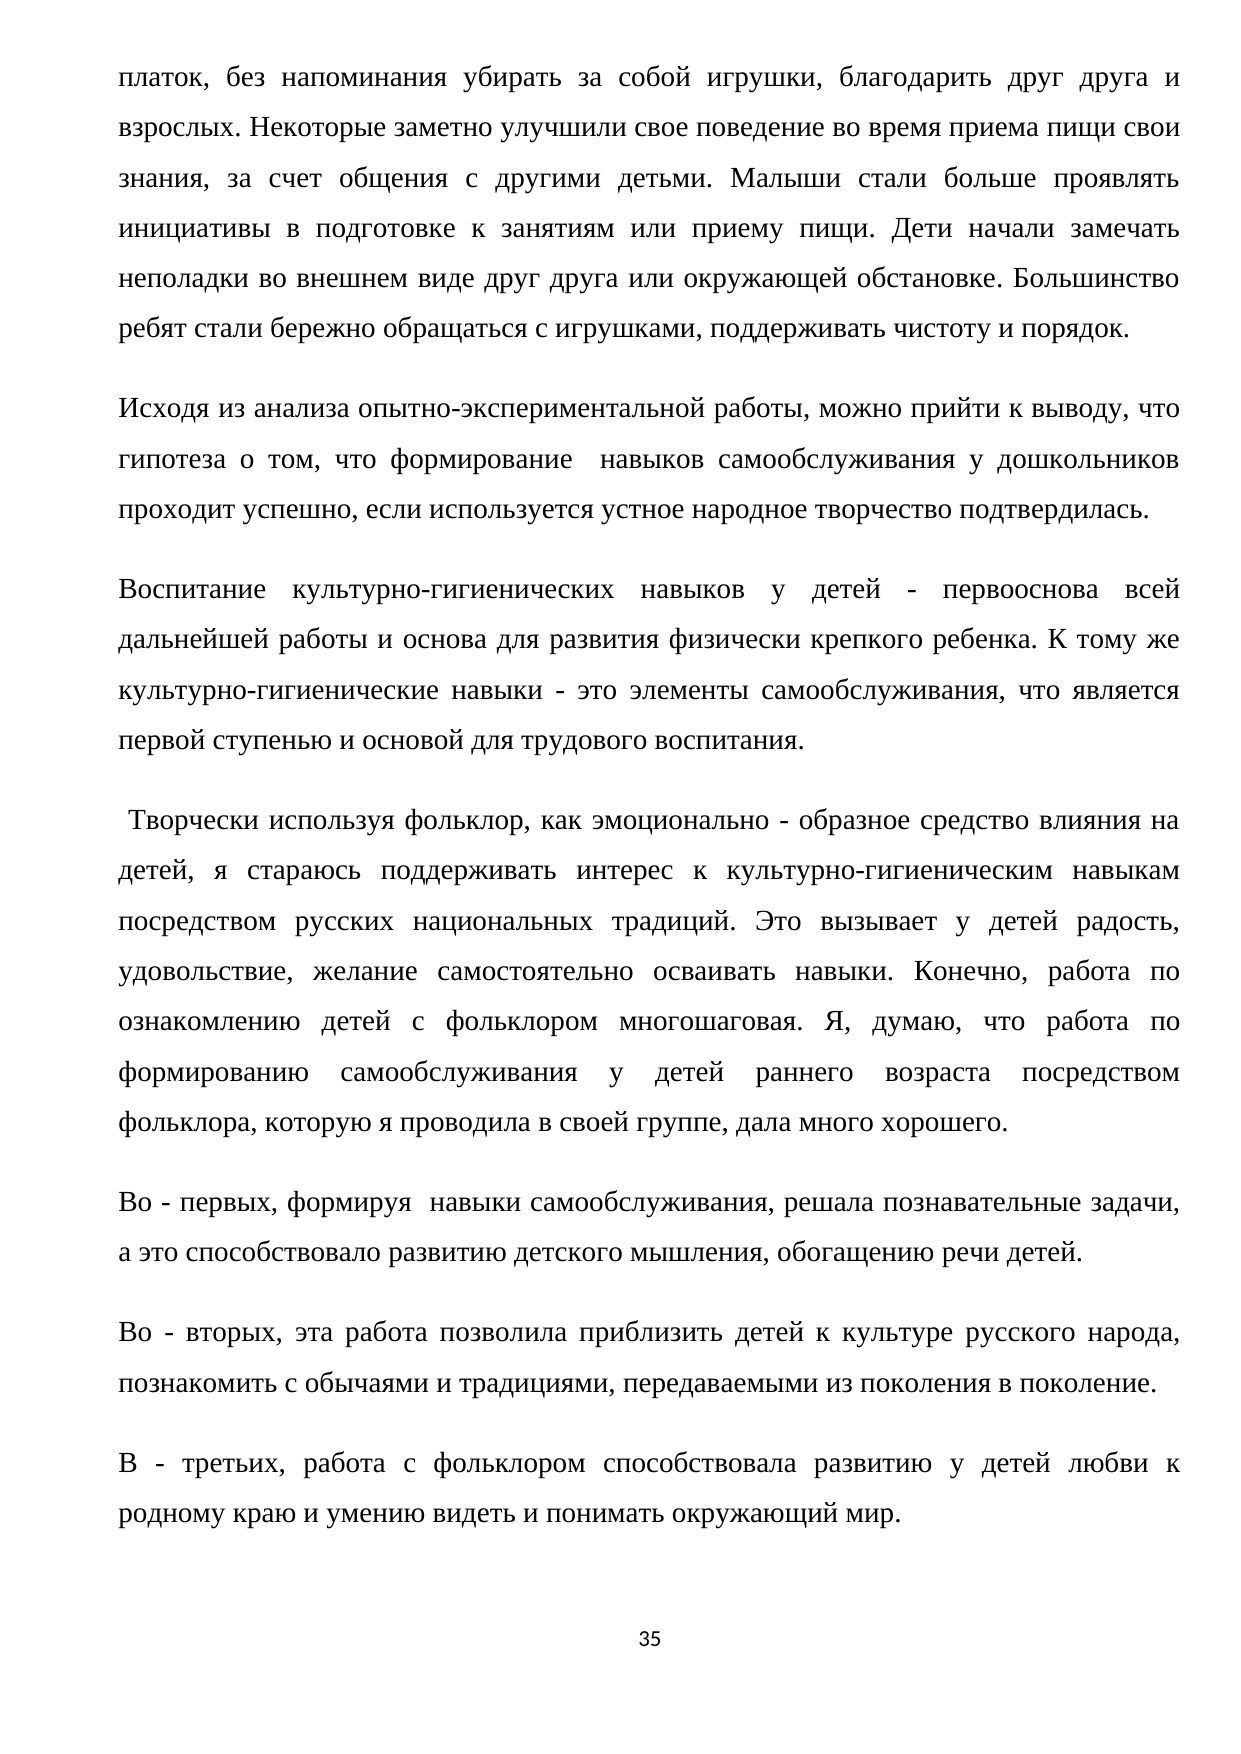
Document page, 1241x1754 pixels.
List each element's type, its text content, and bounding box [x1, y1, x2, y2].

text Творчески используя фольклор, как эмоционально - образное средство влияния на детей, я стараюсь поддерживать интерес к культурно-гигиеническим навыкам посредством русских национальных традиций. Это вызывает у детей радость, удовольствие, желание самостоятельно осваивать навыки. Конечно, работа по ознакомлению детей с фольклором многошаговая. Я, думаю, что работа по формированию самообслуживания у детей раннего возраста посредством фольклора, которую я проводила в своей группе, дала много хорошего. [118, 802, 1181, 1138]
text Воспитание культурно-гигиенических навыков у детей - первооснова всей дальнейшей работы и основа для развития физически крепкого ребенка. К тому же культурно-гигиенические навыки - это элементы самообслуживания, что является первой ступенью и основой для трудового воспитания. [118, 571, 1181, 756]
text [118, 59, 1181, 344]
text В - третьих, работа с фольклором способствовала развитию у детей любви к родному краю и умению видеть и понимать окружающий мир. [118, 1445, 1181, 1528]
text Во - первых, формируя навыки самообслуживания, решала познавательные задачи, а это способствовало развитию детского мышления, обогащению речи детей. [118, 1184, 1181, 1268]
text Исходя из анализа опытно-экспериментальной работы, можно прийти к выводу, что гипотеза о том, что формирование навыков самообслуживания у дошкольников проходит успешно, если используется устное народное творчество подтвердилась. [118, 391, 1181, 525]
text Во - вторых, эта работа позволила приблизить детей к культуре русского народа, познакомить с обычаями и традициями, передаваемыми из поколения в поколение. [118, 1314, 1181, 1398]
